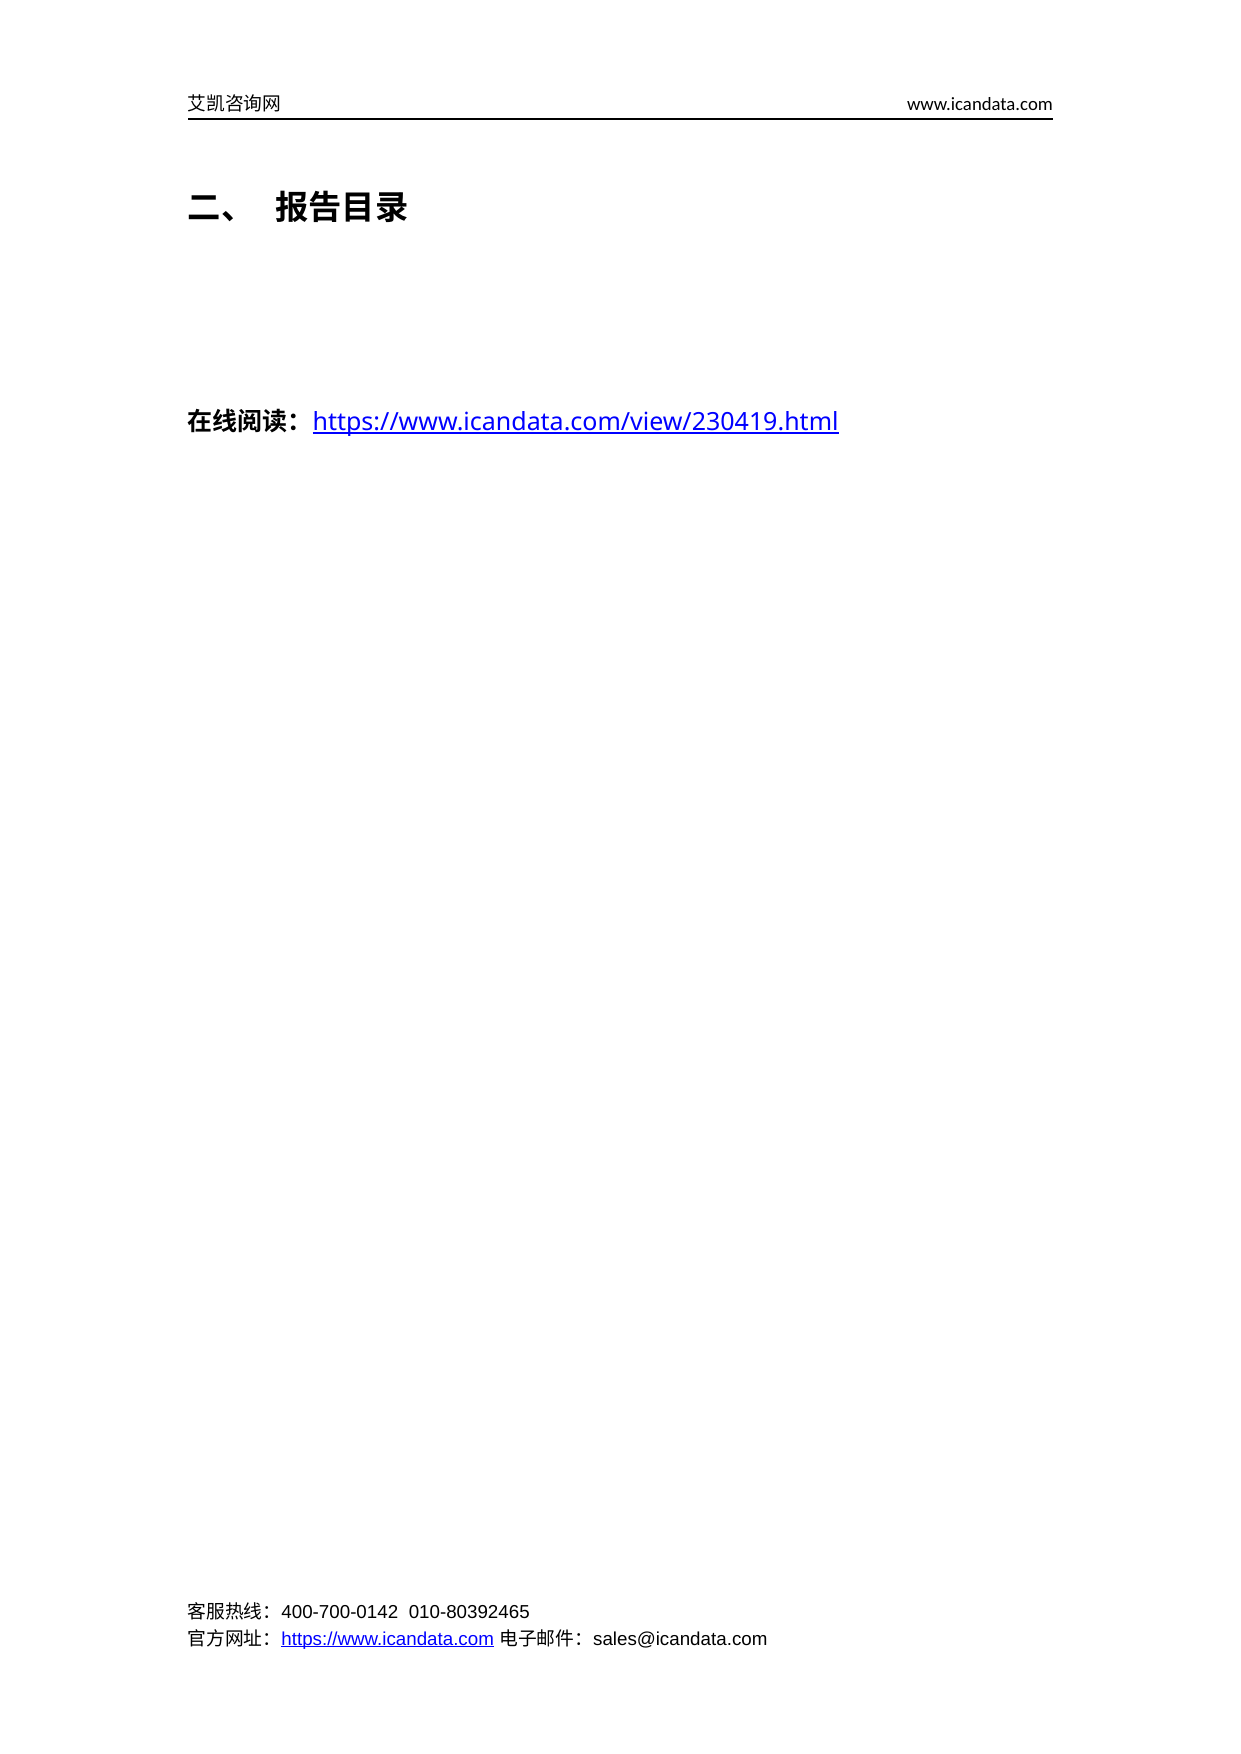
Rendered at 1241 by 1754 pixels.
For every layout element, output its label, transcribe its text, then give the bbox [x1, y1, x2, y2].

text 在线阅读：https://www.icandata.com/view/230419.html [187, 387, 1053, 452]
subtitle 报告目录 [187, 172, 1053, 237]
